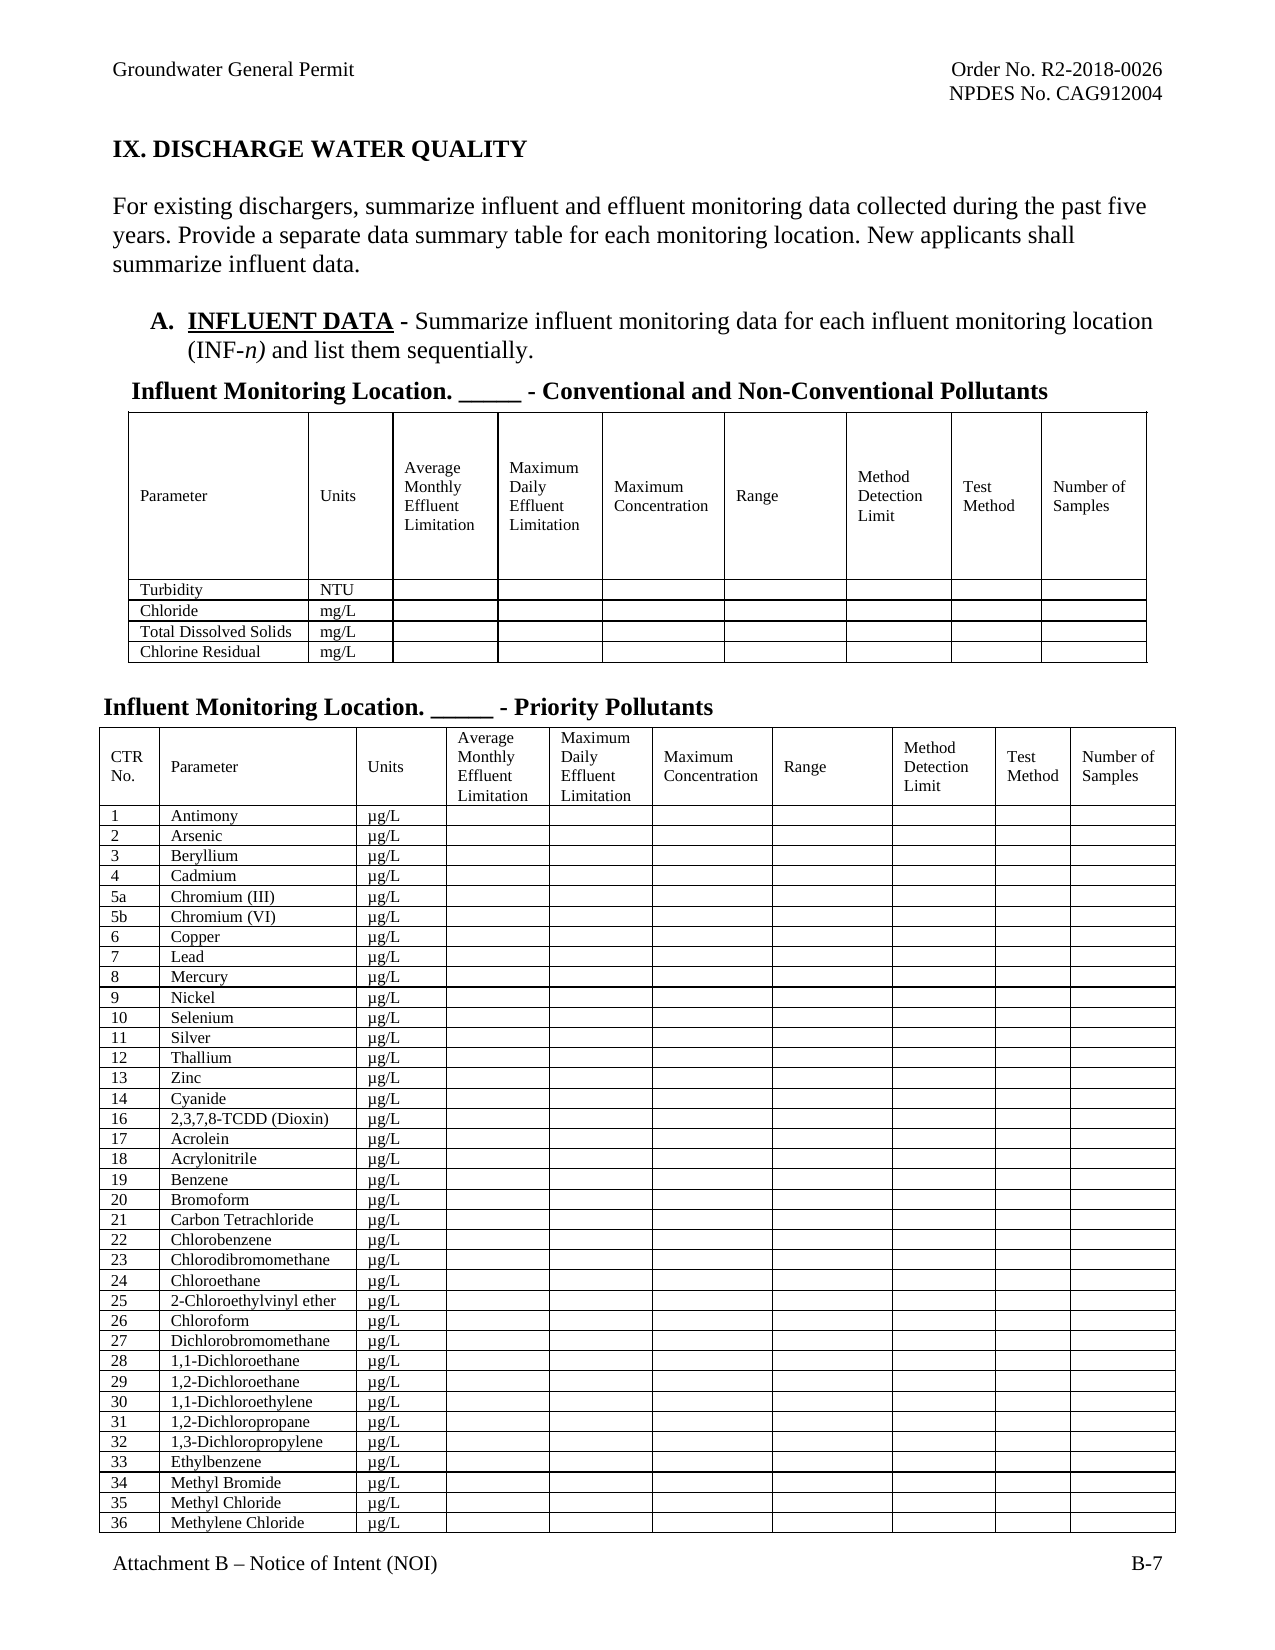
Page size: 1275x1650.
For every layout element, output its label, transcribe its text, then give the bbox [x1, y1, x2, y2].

table_cell [847, 601, 951, 620]
table_cell [893, 1008, 995, 1027]
table_cell µg/L [357, 907, 446, 926]
table_header Test Method [952, 413, 1041, 578]
table_cell µg/L [357, 1311, 446, 1330]
table_cell [653, 1008, 772, 1027]
table_cell [893, 1473, 995, 1492]
table_cell [996, 826, 1070, 845]
text IX. DISCHARGE WATER QUALITY [112, 134, 1162, 163]
table_cell [550, 1371, 652, 1391]
table_cell [893, 1311, 995, 1330]
table_cell [996, 1109, 1070, 1128]
table_cell 29 [100, 1371, 159, 1391]
table_cell [653, 988, 772, 1007]
table_cell [653, 1109, 772, 1128]
table_cell Bromoform [160, 1190, 356, 1209]
table_cell [447, 1210, 549, 1229]
table_cell [1071, 927, 1175, 946]
table_cell [1071, 1513, 1175, 1532]
table_cell [773, 1109, 892, 1128]
table_cell [447, 1048, 549, 1067]
table_cell [447, 1432, 549, 1451]
table_cell µg/L [357, 1190, 446, 1209]
table_cell [996, 1493, 1070, 1512]
table_cell µg/L [357, 1473, 446, 1492]
table_cell [893, 1432, 995, 1451]
table_cell [893, 1331, 995, 1350]
table_cell Total Dissolved Solids [129, 622, 308, 641]
table_cell µg/L [357, 947, 446, 966]
table_cell [550, 1109, 652, 1128]
table_cell [550, 947, 652, 966]
table_cell [847, 642, 951, 661]
table_cell [447, 1230, 549, 1249]
table_cell [653, 1169, 772, 1188]
table_cell Arsenic [160, 826, 356, 845]
table_header Range [725, 413, 846, 578]
table_cell [550, 1270, 652, 1289]
table_cell NTU [309, 580, 392, 599]
table_cell [773, 1473, 892, 1492]
table_cell 26 [100, 1311, 159, 1330]
table_cell [550, 1291, 652, 1310]
table_cell [1071, 1270, 1175, 1289]
table_header Maximum Daily Effluent Limitation [499, 413, 602, 578]
table_cell [394, 642, 497, 661]
table_cell [1071, 1331, 1175, 1350]
table_cell [653, 1230, 772, 1249]
table_cell [653, 1291, 772, 1310]
table_cell µg/L [357, 1109, 446, 1128]
table_cell [893, 1210, 995, 1229]
table_cell [550, 1089, 652, 1108]
table_cell [447, 846, 549, 865]
table_cell µg/L [357, 1452, 446, 1471]
table_cell µg/L [357, 1129, 446, 1148]
table_cell Acrolein [160, 1129, 356, 1148]
table_cell [1071, 1048, 1175, 1067]
table_cell [996, 846, 1070, 865]
table_cell 11 [100, 1028, 159, 1047]
table_cell [603, 622, 724, 641]
table_header Number of Samples [1071, 728, 1175, 804]
table_cell [447, 1089, 549, 1108]
table_cell [773, 1149, 892, 1168]
table_cell [893, 1270, 995, 1289]
table_cell [893, 1230, 995, 1249]
table_cell 1,1-Dichloroethylene [160, 1392, 356, 1411]
table_cell [550, 1473, 652, 1492]
table_cell [653, 1311, 772, 1330]
table_cell [996, 1432, 1070, 1451]
table_cell Beryllium [160, 846, 356, 865]
table_cell [653, 1473, 772, 1492]
table_cell [653, 967, 772, 986]
table_cell [893, 907, 995, 926]
table_cell [1042, 601, 1146, 620]
table_cell [447, 1513, 549, 1532]
table_cell [893, 1513, 995, 1532]
table_cell [550, 1190, 652, 1209]
table_header Units [309, 413, 392, 578]
table_cell [603, 642, 724, 661]
table_cell [893, 886, 995, 906]
table_cell [773, 927, 892, 946]
table_cell [893, 1190, 995, 1209]
table_cell Zinc [160, 1068, 356, 1087]
table_cell Methyl Bromide [160, 1473, 356, 1492]
table_cell 30 [100, 1392, 159, 1411]
table_header Average Monthly Effluent Limitation [394, 413, 497, 578]
table_cell 32 [100, 1432, 159, 1451]
table_cell [653, 1149, 772, 1168]
table_cell µg/L [357, 1210, 446, 1229]
table_cell µg/L [357, 866, 446, 885]
table_cell [1071, 1129, 1175, 1148]
table_cell [773, 806, 892, 825]
table_cell 27 [100, 1331, 159, 1350]
table_cell [550, 907, 652, 926]
table_cell [773, 846, 892, 865]
table_cell [1071, 1493, 1175, 1512]
table_cell [893, 1351, 995, 1370]
table_cell [550, 1230, 652, 1249]
table_cell [996, 988, 1070, 1007]
table_header Range [773, 728, 892, 804]
table_cell [550, 866, 652, 885]
table_cell µg/L [357, 1149, 446, 1168]
table_cell [1071, 967, 1175, 986]
table_cell 25 [100, 1291, 159, 1310]
table_cell 10 [100, 1008, 159, 1027]
table_cell [893, 1392, 995, 1411]
table_cell 22 [100, 1230, 159, 1249]
table_cell [773, 947, 892, 966]
table_cell [996, 1331, 1070, 1350]
table_cell [447, 1493, 549, 1512]
table_cell Lead [160, 947, 356, 966]
table_cell Turbidity [129, 580, 308, 599]
table_header Test Method [996, 728, 1070, 804]
table_cell µg/L [357, 1432, 446, 1451]
table_cell [447, 947, 549, 966]
table_cell [996, 1210, 1070, 1229]
table_cell [447, 1028, 549, 1047]
table_cell [550, 1351, 652, 1370]
table_cell [653, 1210, 772, 1229]
table_cell [725, 622, 846, 641]
table_cell [996, 886, 1070, 906]
table_cell [447, 1371, 549, 1391]
table_cell [550, 1432, 652, 1451]
table_cell [773, 907, 892, 926]
table_cell [996, 1351, 1070, 1370]
table_cell [996, 1311, 1070, 1330]
table_cell [773, 1331, 892, 1350]
table_cell 31 [100, 1412, 159, 1431]
table_cell [447, 826, 549, 845]
table_cell µg/L [357, 1089, 446, 1108]
table_cell [893, 1169, 995, 1188]
table_cell [893, 1291, 995, 1310]
table_cell [952, 580, 1041, 599]
table_cell [550, 1048, 652, 1067]
table_cell [773, 1028, 892, 1047]
table_cell [653, 806, 772, 825]
table_cell µg/L [357, 967, 446, 986]
table_cell [996, 1129, 1070, 1148]
table_cell [773, 1048, 892, 1067]
table_cell [773, 1513, 892, 1532]
table_cell [773, 1008, 892, 1027]
table_cell [893, 1089, 995, 1108]
table_cell µg/L [357, 1230, 446, 1249]
table_cell [603, 601, 724, 620]
table_cell Ethylbenzene [160, 1452, 356, 1471]
table_cell [653, 1371, 772, 1391]
table_cell [394, 580, 497, 599]
table_cell Carbon Tetrachloride [160, 1210, 356, 1229]
table_cell µg/L [357, 1169, 446, 1188]
table_cell [447, 1129, 549, 1148]
table_cell [447, 1250, 549, 1269]
table_cell µg/L [357, 1513, 446, 1532]
table_header Number of Samples [1042, 413, 1146, 578]
table_cell [550, 1008, 652, 1027]
table_cell [447, 1351, 549, 1370]
table_cell [996, 1068, 1070, 1087]
table_cell 4 [100, 866, 159, 885]
table_cell [1071, 1008, 1175, 1027]
table_cell mg/L [309, 622, 392, 641]
table_cell [996, 1291, 1070, 1310]
table_cell [550, 1513, 652, 1532]
table_cell 1 [100, 806, 159, 825]
table_cell [653, 846, 772, 865]
table_cell 9 [100, 988, 159, 1007]
table_cell [773, 1351, 892, 1370]
table_cell 2-Chloroethylvinyl ether [160, 1291, 356, 1310]
table_cell [550, 846, 652, 865]
table_cell [996, 1149, 1070, 1168]
table_cell [550, 1392, 652, 1411]
table_cell [1042, 580, 1146, 599]
table_cell Chlorobenzene [160, 1230, 356, 1249]
table_cell [773, 1291, 892, 1310]
table_cell [550, 1068, 652, 1087]
table_cell [550, 967, 652, 986]
table_cell [1042, 622, 1146, 641]
table_cell [653, 1129, 772, 1148]
table_cell [996, 1452, 1070, 1471]
table_cell [499, 601, 602, 620]
table_cell [893, 1371, 995, 1391]
table_cell Benzene [160, 1169, 356, 1188]
table_cell [1071, 907, 1175, 926]
table_cell 1,2-Dichloroethane [160, 1371, 356, 1391]
table_cell [1071, 1291, 1175, 1310]
table_cell [893, 1493, 995, 1512]
table_cell Chloroethane [160, 1270, 356, 1289]
table_cell [996, 967, 1070, 986]
table_cell µg/L [357, 1412, 446, 1431]
table_cell Acrylonitrile [160, 1149, 356, 1168]
table_cell 8 [100, 967, 159, 986]
table_cell [653, 1412, 772, 1431]
table_cell [1071, 1311, 1175, 1330]
table_cell [773, 1432, 892, 1451]
table_cell 1,3-Dichloropropylene [160, 1432, 356, 1451]
table_cell [1042, 642, 1146, 661]
table_cell [952, 642, 1041, 661]
table_cell [996, 1371, 1070, 1391]
table_header Units [357, 728, 446, 804]
table_cell [893, 1028, 995, 1047]
table_cell [653, 1270, 772, 1289]
table_cell [1071, 1412, 1175, 1431]
table_cell µg/L [357, 886, 446, 906]
text Influent Monitoring Location. _____ - Conventional and Non-Conventional Pollutants [131, 376, 1162, 405]
table_cell [996, 947, 1070, 966]
table_cell [653, 1068, 772, 1087]
table_cell [773, 1230, 892, 1249]
table_cell 7 [100, 947, 159, 966]
table_cell [893, 1412, 995, 1431]
table_cell 12 [100, 1048, 159, 1067]
table_cell mg/L [309, 601, 392, 620]
table_cell 23 [100, 1250, 159, 1269]
table_cell Chromium (III) [160, 886, 356, 906]
table_header Maximum Daily Effluent Limitation [550, 728, 652, 804]
table_cell 28 [100, 1351, 159, 1370]
table_cell 2,3,7,8-TCDD (Dioxin) [160, 1109, 356, 1128]
table_cell [773, 1270, 892, 1289]
table_cell [996, 1169, 1070, 1188]
table_cell [550, 1250, 652, 1269]
table_cell Selenium [160, 1008, 356, 1027]
table_cell 36 [100, 1513, 159, 1532]
table_cell [996, 907, 1070, 926]
table_cell Chlorodibromomethane [160, 1250, 356, 1269]
table_cell [447, 967, 549, 986]
table_cell µg/L [357, 1008, 446, 1027]
table_cell [1071, 1452, 1175, 1471]
table_cell [1071, 1432, 1175, 1451]
table_cell 34 [100, 1473, 159, 1492]
table_cell [1071, 947, 1175, 966]
table_cell [996, 1392, 1070, 1411]
table_cell [447, 1169, 549, 1188]
table_cell [447, 1008, 549, 1027]
table_cell [1071, 826, 1175, 845]
table_cell [653, 866, 772, 885]
table_cell [1071, 1230, 1175, 1249]
table_cell [952, 601, 1041, 620]
table_cell [447, 1291, 549, 1310]
table_cell [653, 1028, 772, 1047]
table_cell [447, 1068, 549, 1087]
table_cell [996, 806, 1070, 825]
table_cell Mercury [160, 967, 356, 986]
table_cell [847, 580, 951, 599]
table_cell [394, 622, 497, 641]
table_cell µg/L [357, 826, 446, 845]
table_cell [773, 1089, 892, 1108]
table_cell [996, 927, 1070, 946]
table_cell [499, 642, 602, 661]
table_cell µg/L [357, 988, 446, 1007]
table_cell [996, 1089, 1070, 1108]
table_cell [653, 1432, 772, 1451]
table_cell Chloride [129, 601, 308, 620]
table_cell [550, 1028, 652, 1047]
table_cell 18 [100, 1149, 159, 1168]
table_cell 24 [100, 1270, 159, 1289]
table_cell [394, 601, 497, 620]
table_cell [893, 1109, 995, 1128]
table_cell [1071, 866, 1175, 885]
table_header Parameter [129, 413, 308, 578]
table_header Parameter [160, 728, 356, 804]
table_cell [996, 1270, 1070, 1289]
table_cell µg/L [357, 1048, 446, 1067]
table_cell [893, 846, 995, 865]
table_cell Methylene Chloride [160, 1513, 356, 1532]
table_cell [996, 1008, 1070, 1027]
table_cell [996, 1028, 1070, 1047]
table_cell [447, 1149, 549, 1168]
table_cell [550, 826, 652, 845]
table_cell [773, 1129, 892, 1148]
table_cell [1071, 1371, 1175, 1391]
table_cell [996, 1230, 1070, 1249]
table_cell [653, 1190, 772, 1209]
table_cell [653, 1089, 772, 1108]
table_cell µg/L [357, 1392, 446, 1411]
list INFLUENT DATA - Summarize influent monitoring data for each influent monitoring location (INF-n) and list them sequentially. [150, 306, 1162, 364]
table_cell [996, 866, 1070, 885]
table_cell µg/L [357, 806, 446, 825]
table_cell 20 [100, 1190, 159, 1209]
table_cell [653, 927, 772, 946]
table_cell [893, 826, 995, 845]
table_cell [725, 642, 846, 661]
table_cell 35 [100, 1493, 159, 1512]
table_cell [1071, 1473, 1175, 1492]
table_cell [447, 1190, 549, 1209]
table_cell 1,1-Dichloroethane [160, 1351, 356, 1370]
table_cell [1071, 988, 1175, 1007]
table_cell [773, 866, 892, 885]
table_cell [653, 1392, 772, 1411]
table_cell [447, 1392, 549, 1411]
table_cell [447, 927, 549, 946]
table_cell Thallium [160, 1048, 356, 1067]
table_cell [550, 988, 652, 1007]
table_cell [893, 1068, 995, 1087]
table_cell Chloroform [160, 1311, 356, 1330]
table_cell [550, 1129, 652, 1148]
table_cell [893, 988, 995, 1007]
table_header Maximum Concentration [603, 413, 724, 578]
table_cell 6 [100, 927, 159, 946]
table_cell Cadmium [160, 866, 356, 885]
table_cell [773, 886, 892, 906]
table_cell [499, 622, 602, 641]
table_cell Antimony [160, 806, 356, 825]
table_cell 19 [100, 1169, 159, 1188]
table_cell [653, 1250, 772, 1269]
table_cell 5b [100, 907, 159, 926]
text Influent Monitoring Location. _____ - Priority Pollutants [103, 692, 1162, 721]
table_cell [447, 1331, 549, 1350]
table_cell [773, 1493, 892, 1512]
table_cell [725, 580, 846, 599]
table_cell [893, 967, 995, 986]
table_cell [1071, 806, 1175, 825]
table_cell µg/L [357, 1291, 446, 1310]
table_cell [725, 601, 846, 620]
table_cell 33 [100, 1452, 159, 1471]
table_cell [1071, 1028, 1175, 1047]
table_cell [893, 1048, 995, 1067]
table_cell [550, 1331, 652, 1350]
table_cell [550, 886, 652, 906]
table_cell µg/L [357, 1068, 446, 1087]
table_cell [447, 1109, 549, 1128]
table_cell 21 [100, 1210, 159, 1229]
table_cell 1,2-Dichloropropane [160, 1412, 356, 1431]
table_cell µg/L [357, 1028, 446, 1047]
table_cell [996, 1190, 1070, 1209]
table_cell [893, 927, 995, 946]
table_cell [1071, 1149, 1175, 1168]
table_cell [893, 1149, 995, 1168]
table_cell [447, 886, 549, 906]
table_cell µg/L [357, 1270, 446, 1289]
table_cell [447, 907, 549, 926]
table_cell µg/L [357, 1250, 446, 1269]
table_cell [550, 1493, 652, 1512]
table_cell [447, 1311, 549, 1330]
table_cell [1071, 1392, 1175, 1411]
table_cell 16 [100, 1109, 159, 1128]
table_cell [773, 1311, 892, 1330]
table_cell [1071, 1169, 1175, 1188]
table_cell Nickel [160, 988, 356, 1007]
table_cell [773, 1068, 892, 1087]
table_cell [773, 967, 892, 986]
table_cell Chlorine Residual [129, 642, 308, 661]
table_cell µg/L [357, 1351, 446, 1370]
table_cell [550, 927, 652, 946]
table_cell [550, 1412, 652, 1431]
table_cell [550, 1149, 652, 1168]
table_cell [447, 806, 549, 825]
table_cell [447, 1412, 549, 1431]
table_cell [550, 1210, 652, 1229]
table_cell [847, 622, 951, 641]
table_cell [653, 1331, 772, 1350]
table_header Maximum Concentration [653, 728, 772, 804]
table_cell [893, 1250, 995, 1269]
table_cell 5a [100, 886, 159, 906]
table_cell µg/L [357, 927, 446, 946]
table_cell [773, 1210, 892, 1229]
table_cell Dichlorobromomethane [160, 1331, 356, 1350]
table_header Method Detection Limit [847, 413, 951, 578]
table_cell [773, 988, 892, 1007]
text For existing dischargers, summarize influent and effluent monitoring data collected during the past five years. Provide a separate data summary table for each monitoring location. New applicants shall summarize influent data. [112, 191, 1162, 278]
table_cell [773, 1250, 892, 1269]
table_cell [550, 1169, 652, 1188]
table_cell [1071, 1190, 1175, 1209]
table_cell [653, 1452, 772, 1471]
table_cell [996, 1250, 1070, 1269]
table_cell µg/L [357, 846, 446, 865]
table_cell [653, 1513, 772, 1532]
table_cell [447, 988, 549, 1007]
table_cell [893, 1452, 995, 1471]
table_cell [653, 826, 772, 845]
table_cell [653, 886, 772, 906]
table_cell [653, 1048, 772, 1067]
table_cell µg/L [357, 1331, 446, 1350]
table_cell [653, 1493, 772, 1512]
table_cell [1071, 1250, 1175, 1269]
table_cell [773, 1412, 892, 1431]
table_cell 3 [100, 846, 159, 865]
table_cell Copper [160, 927, 356, 946]
table_cell [447, 1270, 549, 1289]
table_cell [603, 580, 724, 599]
table_cell [1071, 1210, 1175, 1229]
table_cell [996, 1412, 1070, 1431]
table_header Method Detection Limit [893, 728, 995, 804]
table_header Average Monthly Effluent Limitation [447, 728, 549, 804]
table_cell [1071, 1109, 1175, 1128]
table_cell Silver [160, 1028, 356, 1047]
table_cell [499, 580, 602, 599]
table_cell [550, 1311, 652, 1330]
table_cell [1071, 1351, 1175, 1370]
table_cell [996, 1473, 1070, 1492]
table_cell 13 [100, 1068, 159, 1087]
table_cell [550, 806, 652, 825]
table_cell mg/L [309, 642, 392, 661]
table_cell [952, 622, 1041, 641]
table_cell [447, 1452, 549, 1471]
table_cell [996, 1513, 1070, 1532]
table_cell [653, 947, 772, 966]
table_cell [773, 1169, 892, 1188]
table_header CTR No. [100, 728, 159, 804]
table_cell [893, 806, 995, 825]
table_cell [773, 1371, 892, 1391]
table_cell 14 [100, 1089, 159, 1108]
table_cell Methyl Chloride [160, 1493, 356, 1512]
table_cell µg/L [357, 1493, 446, 1512]
table_cell [447, 866, 549, 885]
table_cell [1071, 846, 1175, 865]
table_cell [773, 1190, 892, 1209]
table_cell [773, 826, 892, 845]
table_cell [893, 1129, 995, 1148]
table_cell [447, 1473, 549, 1492]
table_cell [653, 907, 772, 926]
table_cell 2 [100, 826, 159, 845]
table_cell Cyanide [160, 1089, 356, 1108]
table_cell [773, 1392, 892, 1411]
table_cell [1071, 1068, 1175, 1087]
table_cell [653, 1351, 772, 1370]
table_cell [1071, 886, 1175, 906]
table_cell µg/L [357, 1371, 446, 1391]
table_cell [996, 1048, 1070, 1067]
table_cell [893, 947, 995, 966]
table_cell 17 [100, 1129, 159, 1148]
table_cell [550, 1452, 652, 1471]
table_cell Chromium (VI) [160, 907, 356, 926]
table_cell [893, 866, 995, 885]
table_cell [773, 1452, 892, 1471]
table_cell [1071, 1089, 1175, 1108]
